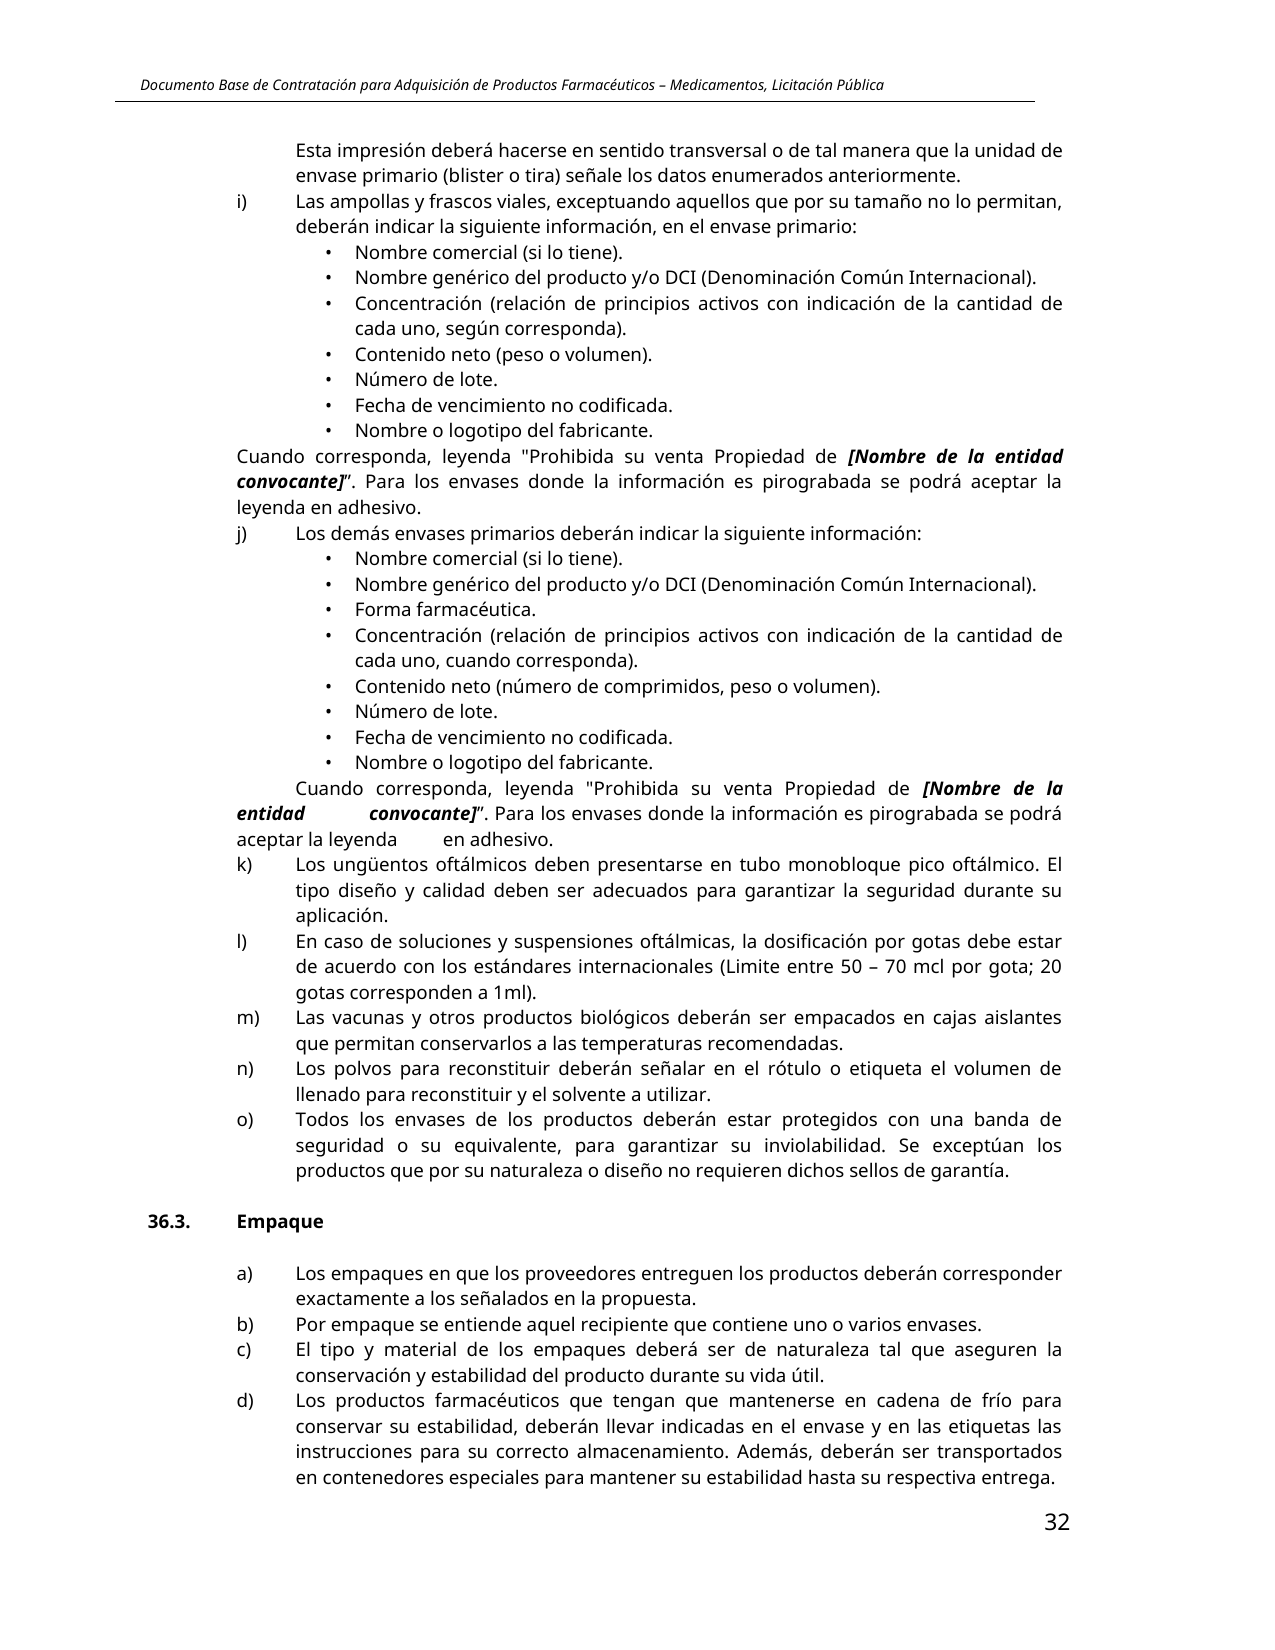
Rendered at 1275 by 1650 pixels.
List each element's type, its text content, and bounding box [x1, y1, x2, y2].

list Número de lote. [325, 367, 1063, 392]
list Contenido neto (peso o volumen). [325, 341, 1063, 367]
list Contenido neto (número de comprimidos, peso o volumen). [325, 673, 1063, 698]
list Todos los envases de los productos deberán estar protegidos con una banda de seguridad o su equivalente, para garantizar su inviolabilidad. Se exceptúan los productos que por su naturaleza o diseño no requieren dichos sellos de garantía. [236, 1107, 1063, 1183]
list Los productos farmacéuticos que tengan que mantenerse en cadena de frío para conservar su estabilidad, deberán llevar indicadas en el envase y en las etiquetas las instrucciones para su correcto almacenamiento. Además, deberán ser transportados en contenedores especiales para mantener su estabilidad hasta su respectiva entrega. [236, 1387, 1063, 1489]
list Nombre genérico del producto y/o DCI (Denominación Común Internacional). [325, 264, 1063, 290]
list Concentración (relación de principios activos con indicación de la cantidad de cada uno, cuando corresponda). [325, 622, 1063, 673]
list Concentración (relación de principios activos con indicación de la cantidad de cada uno, según corresponda). [325, 290, 1063, 341]
list Los polvos para reconstituir deberán señalar en el rótulo o etiqueta el volumen de llenado para reconstituir y el solvente a utilizar. [236, 1056, 1063, 1107]
list El tipo y material de los empaques deberá ser de naturaleza tal que aseguren la conservación y estabilidad del producto durante su vida útil. [236, 1336, 1063, 1387]
list Las vacunas y otros productos biológicos deberán ser empacados en cajas aislantes que permitan conservarlos a las temperaturas recomendadas. [236, 1005, 1063, 1056]
list Forma farmacéutica. [325, 596, 1063, 622]
list Las ampollas y frascos viales, exceptuando aquellos que por su tamaño no lo permitan, deberán indicar la siguiente información, en el envase primario: [236, 188, 1063, 239]
list Nombre o logotipo del fabricante. [325, 418, 1063, 443]
text Cuando corresponda, leyenda "Prohibida su venta Propiedad de [Nombre de la entidad convocante]”. Para los envases donde la información es pirograbada se podrá aceptar la leyenda en adhesivo. [236, 443, 1063, 520]
list Nombre comercial (si lo tiene). [325, 545, 1063, 571]
list Los empaques en que los proveedores entreguen los productos deberán corresponder exactamente a los señalados en la propuesta. [236, 1260, 1063, 1311]
list Fecha de vencimiento no codificada. [325, 724, 1063, 749]
list Los demás envases primarios deberán indicar la siguiente información: [236, 520, 1063, 545]
list Nombre comercial (si lo tiene). [325, 239, 1063, 264]
list En caso de soluciones y suspensiones oftálmicas, la dosificación por gotas debe estar de acuerdo con los estándares internacionales (Limite entre 50 – 70 mcl por gota; 20 gotas corresponden a 1ml). [236, 928, 1063, 1005]
list Nombre o logotipo del fabricante. [325, 749, 1063, 775]
list Por empaque se entiende aquel recipiente que contiene uno o varios envases. [236, 1311, 1063, 1336]
list Nombre genérico del producto y/o DCI (Denominación Común Internacional). [325, 571, 1063, 596]
list Los ungüentos oftálmicos deben presentarse en tubo monobloque pico oftálmico. El tipo diseño y calidad deben ser adecuados para garantizar la seguridad durante su aplicación. [236, 852, 1063, 928]
subtitle Empaque [148, 1209, 1063, 1234]
list Número de lote. [325, 698, 1063, 724]
text Cuando corresponda, leyenda "Prohibida su venta Propiedad de [Nombre de la entidad convocante]”. Para los envases donde la información es pirograbada se podrá aceptar la leyenda en adhesivo. [236, 775, 1063, 852]
list Fecha de vencimiento no codificada. [325, 392, 1063, 418]
text Esta impresión deberá hacerse en sentido transversal o de tal manera que la unidad de envase primario (blister o tira) señale los datos enumerados anteriormente. [295, 137, 1063, 188]
